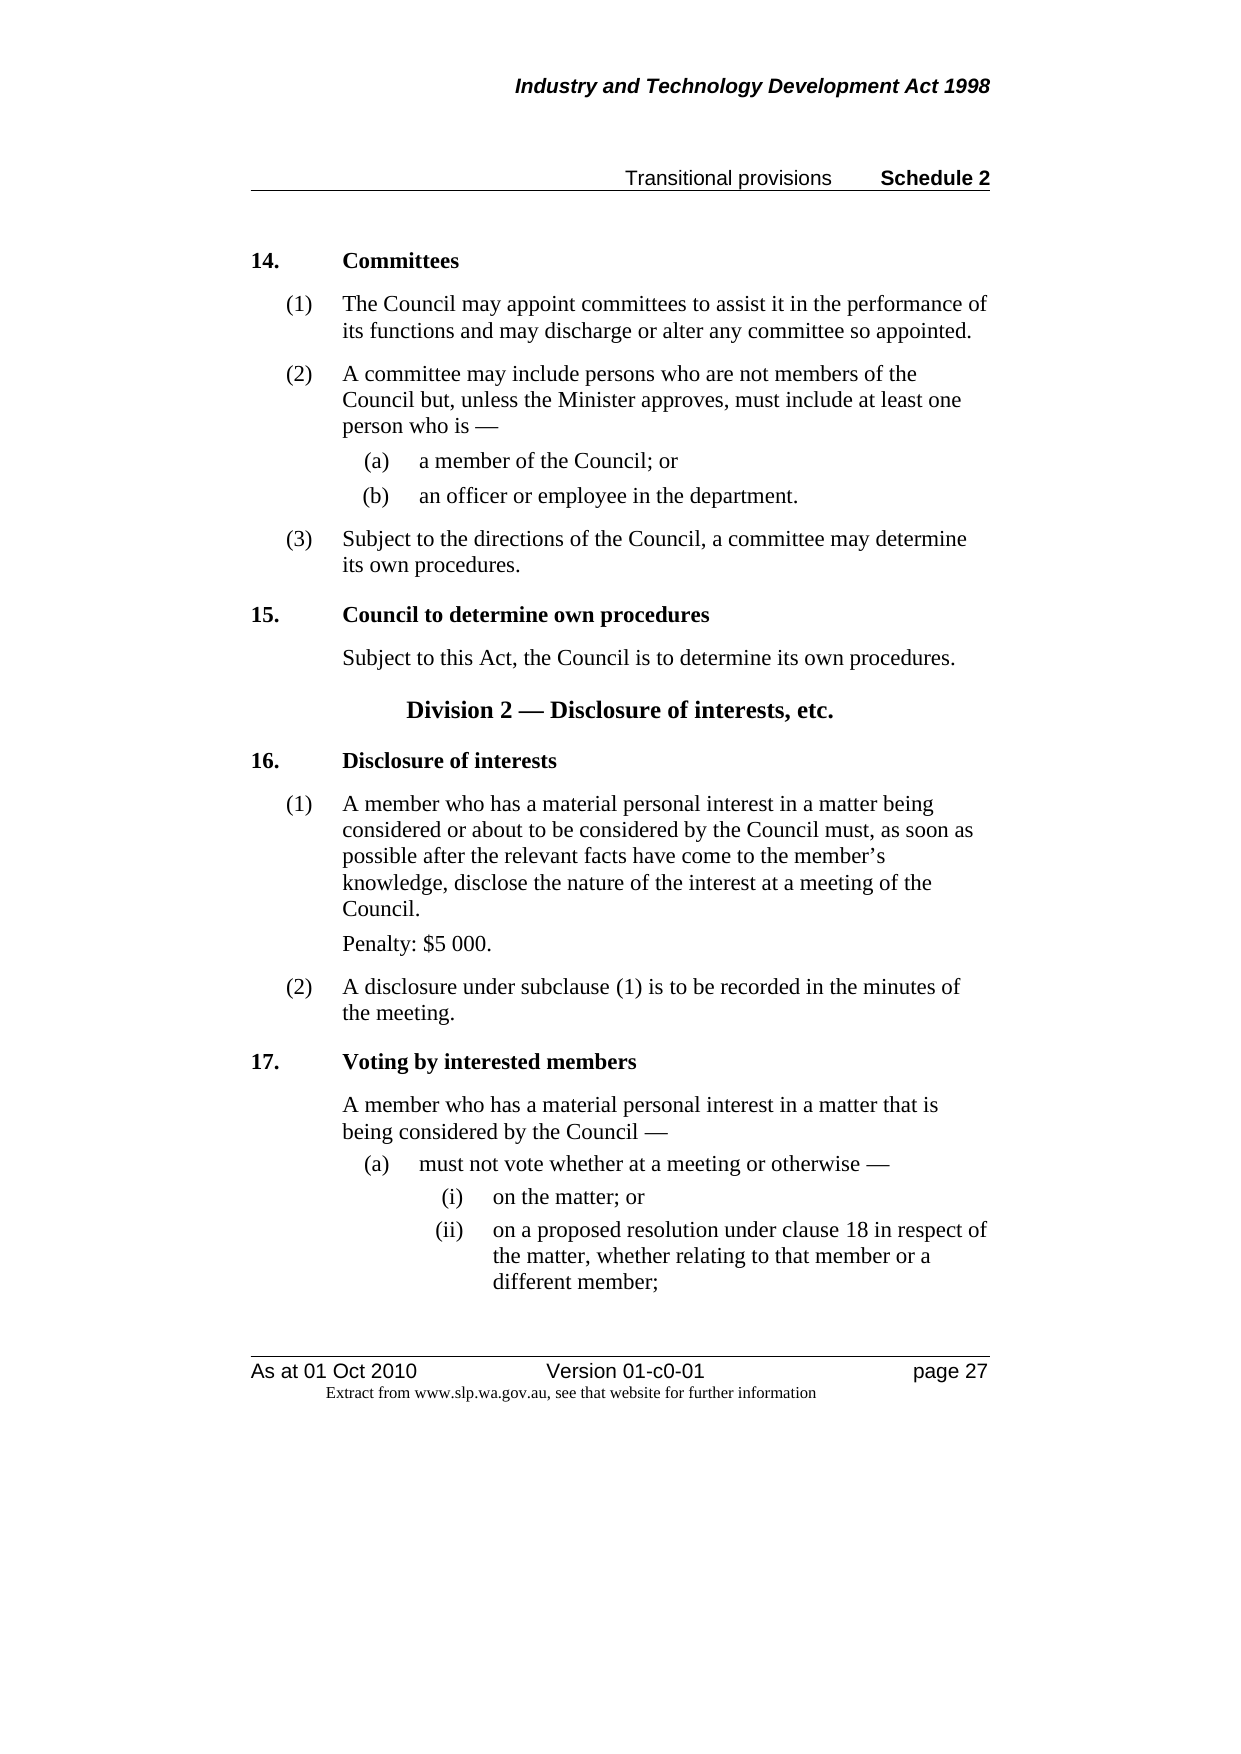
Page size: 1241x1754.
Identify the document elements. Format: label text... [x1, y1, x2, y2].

text Penalty: $5 000. [251, 930, 990, 956]
subtitle 16. Disclosure of interests [251, 747, 990, 773]
subtitle 15. Council to determine own procedures [251, 601, 990, 627]
text A member who has a material personal interest in a matter that is being considered by the Council — [251, 1091, 990, 1144]
text (ii) on a proposed resolution under clause 18 in respect of the matter, whether relating to that member or a different member; [251, 1216, 990, 1295]
text (2) A committee may include persons who are not members of the Council but, unless the Minister approves, must include at least one person who is — [251, 360, 990, 439]
text (a) a member of the Council; or [251, 447, 990, 474]
text (3) Subject to the directions of the Council, a committee may determine its own procedures. [251, 525, 990, 578]
text (a) must not vote whether at a meeting or otherwise — [251, 1150, 990, 1177]
subtitle 14. Committees [251, 247, 990, 274]
text Subject to this Act, the Council is to determine its own procedures. [251, 644, 990, 670]
text (i) on the matter; or [251, 1183, 990, 1209]
text (b) an officer or employee in the department. [251, 482, 990, 508]
text (1) The Council may appoint committees to assist it in the performance of its functions and may discharge or alter any committee so appointed. [251, 291, 990, 343]
text (1) A member who has a material personal interest in a matter being considered or about to be considered by the Council must, as soon as possible after the relevant facts have come to the member’s knowledge, disclose the nature of the interest at a meeting of the Council. [251, 790, 990, 921]
subtitle Division 2 — Disclosure of interests, etc. [251, 695, 990, 724]
text (2) A disclosure under subclause (1) is to be recorded in the minutes of the meeting. [251, 973, 990, 1026]
subtitle 17. Voting by interested members [251, 1048, 990, 1075]
